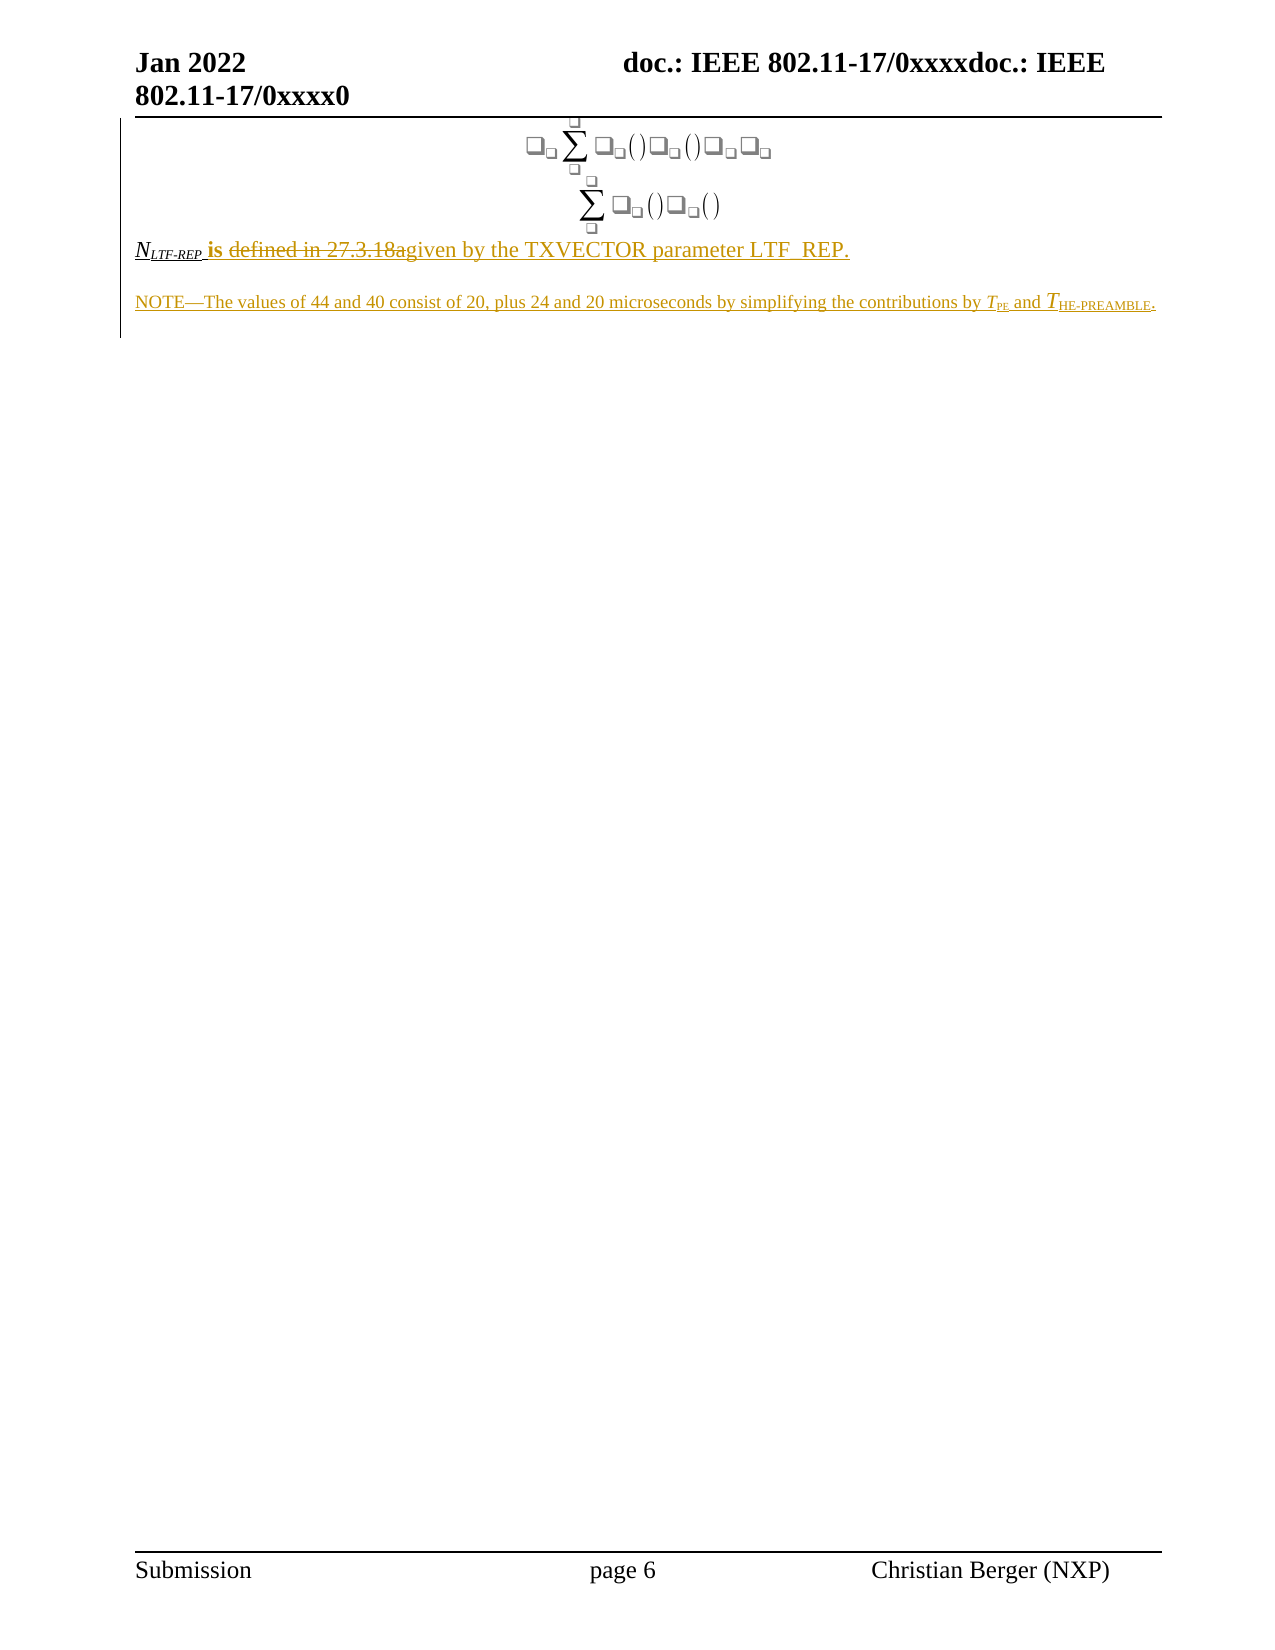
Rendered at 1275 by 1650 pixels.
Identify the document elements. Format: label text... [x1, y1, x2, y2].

text NLTF-REP is [135, 236, 1162, 262]
